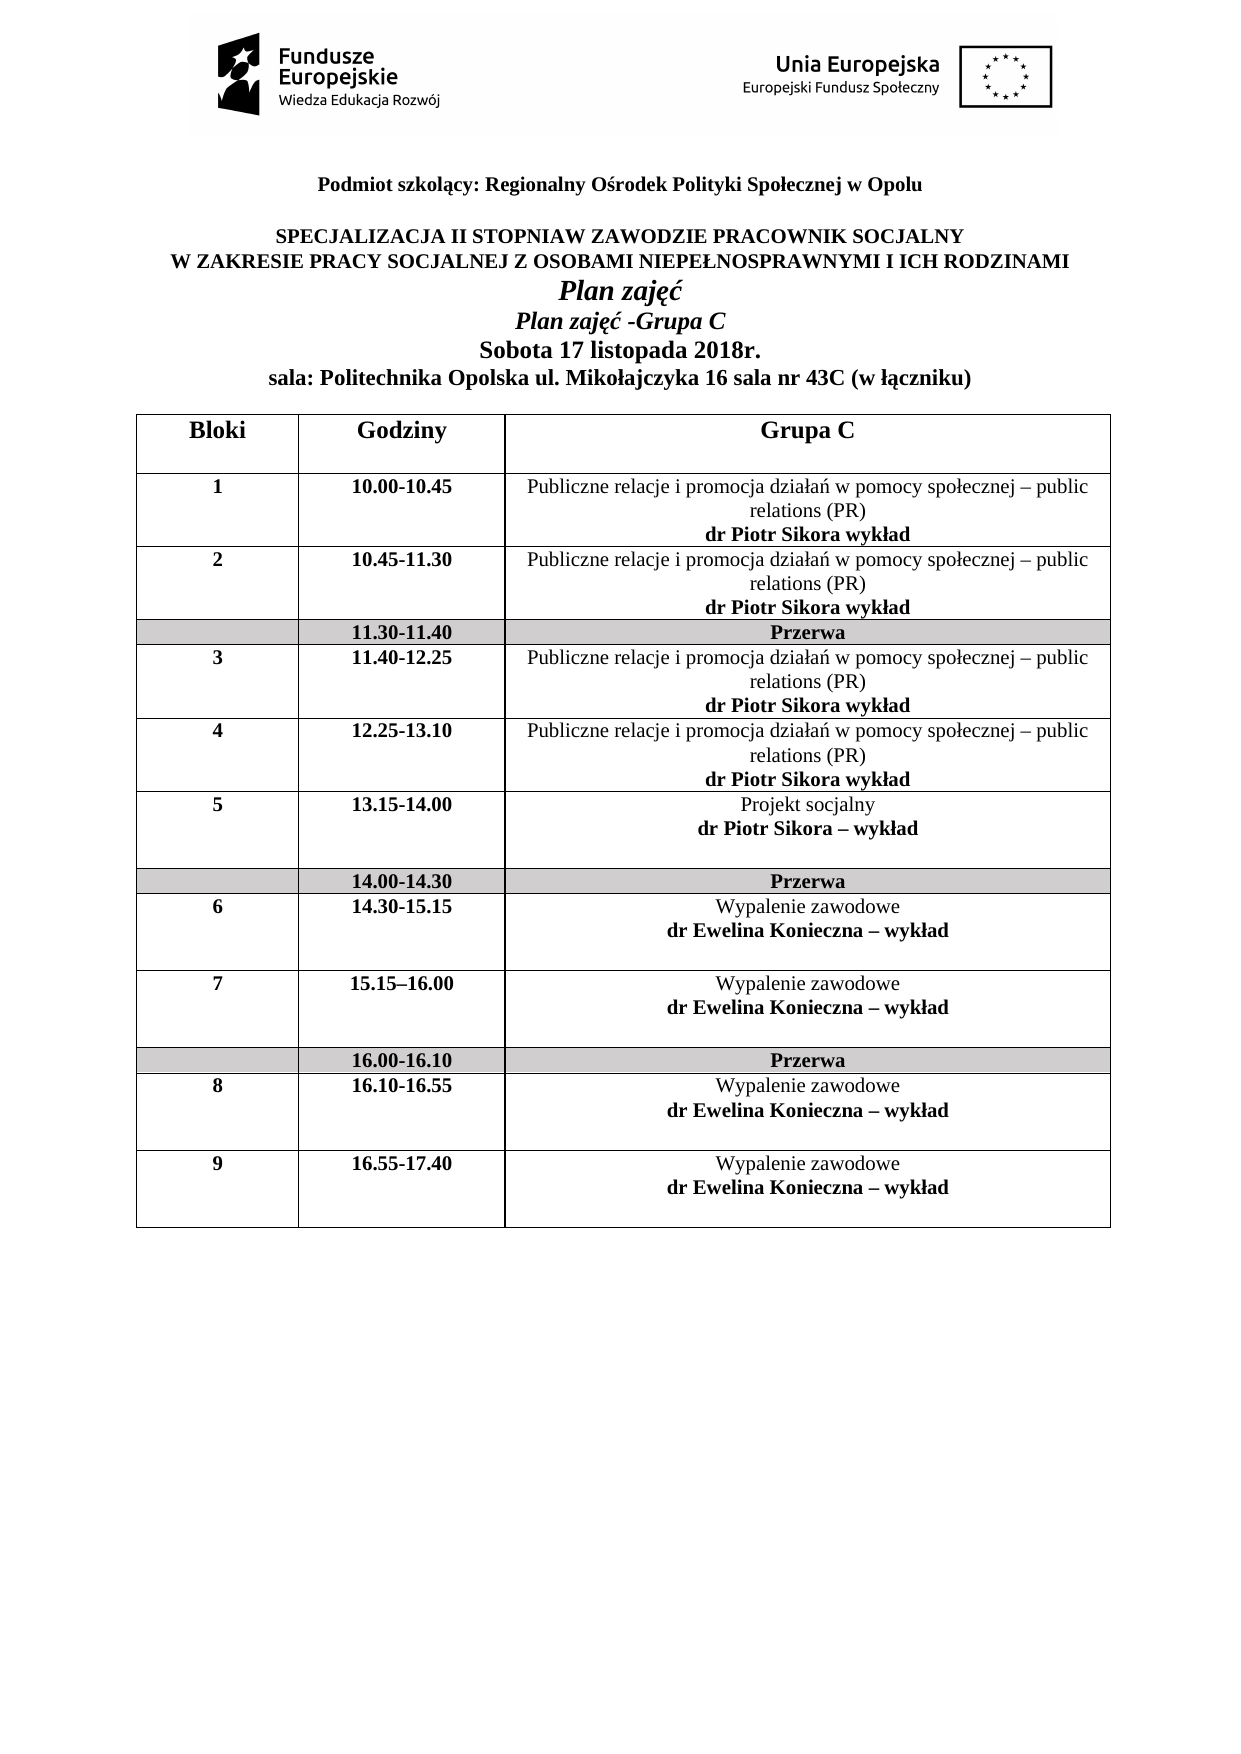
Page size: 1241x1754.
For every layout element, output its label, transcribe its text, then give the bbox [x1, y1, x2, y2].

text Podmiot szkolący: Regionalny Ośrodek Polityki Społecznej w Opolu [148, 172, 1093, 196]
table_cell 10.00-10.45 [299, 474, 504, 546]
table_cell 14.30-15.15 [299, 894, 504, 970]
table_cell Wypalenie zawodowe dr Ewelina Konieczna – wykład [506, 1151, 1110, 1227]
table_header Godziny [299, 415, 504, 473]
table_cell 3 [137, 645, 298, 717]
table_cell Publiczne relacje i promocja działań w pomocy społecznej – public relations (PR) dr Piotr Sikora wykład [506, 474, 1110, 546]
table_cell 9 [137, 1151, 298, 1227]
table_cell [137, 620, 298, 644]
table_cell Wypalenie zawodowe dr Ewelina Konieczna – wykład [506, 971, 1110, 1047]
table_cell Przerwa [506, 620, 1110, 644]
text Plan zajęć [148, 273, 1093, 306]
text Plan zajęć -Grupa C [148, 306, 1093, 335]
table_cell 1 [137, 474, 298, 546]
text Sobota 17 listopada 2018r. [148, 335, 1093, 364]
table_cell Publiczne relacje i promocja działań w pomocy społecznej – public relations (PR) dr Piotr Sikora wykład [506, 645, 1110, 717]
table_cell 4 [137, 719, 298, 791]
table_cell 6 [137, 894, 298, 970]
table_cell 5 [137, 792, 298, 868]
table_cell 14.00-14.30 [299, 869, 504, 893]
table_cell Projekt socjalny dr Piotr Sikora – wykład [506, 792, 1110, 868]
table_cell Publiczne relacje i promocja działań w pomocy społecznej – public relations (PR) dr Piotr Sikora wykład [506, 719, 1110, 791]
picture [187, 12, 1061, 136]
table_cell 16.10-16.55 [299, 1074, 504, 1149]
table_header Grupa C [506, 415, 1110, 473]
table_cell 16.00-16.10 [299, 1048, 504, 1072]
text sala: Politechnika Opolska ul. Mikołajczyka 16 sala nr 43C (w łączniku) [148, 364, 1093, 390]
table_cell Przerwa [506, 1048, 1110, 1072]
table_cell Przerwa [506, 869, 1110, 893]
table_cell [137, 1048, 298, 1072]
table_cell 13.15-14.00 [299, 792, 504, 868]
text W ZAKRESIE PRACY SOCJALNEJ Z OSOBAMI NIEPEŁNOSPRAWNYMI I ICH RODZINAMI [148, 248, 1093, 273]
table_cell [137, 869, 298, 893]
table_cell 10.45-11.30 [299, 547, 504, 619]
table_cell Wypalenie zawodowe dr Ewelina Konieczna – wykład [506, 1074, 1110, 1149]
table_cell Publiczne relacje i promocja działań w pomocy społecznej – public relations (PR) dr Piotr Sikora wykład [506, 547, 1110, 619]
table_cell 7 [137, 971, 298, 1047]
table_cell 11.40-12.25 [299, 645, 504, 717]
table_cell 2 [137, 547, 298, 619]
table_cell Wypalenie zawodowe dr Ewelina Konieczna – wykład [506, 894, 1110, 970]
table_cell 8 [137, 1074, 298, 1149]
table_header Bloki [137, 415, 298, 473]
table_cell 16.55-17.40 [299, 1151, 504, 1227]
table_cell 15.15–16.00 [299, 971, 504, 1047]
table_cell 12.25-13.10 [299, 719, 504, 791]
text SPECJALIZACJA II STOPNIAW ZAWODZIE PRACOWNIK SOCJALNY [148, 224, 1093, 248]
table_cell 11.30-11.40 [299, 620, 504, 644]
